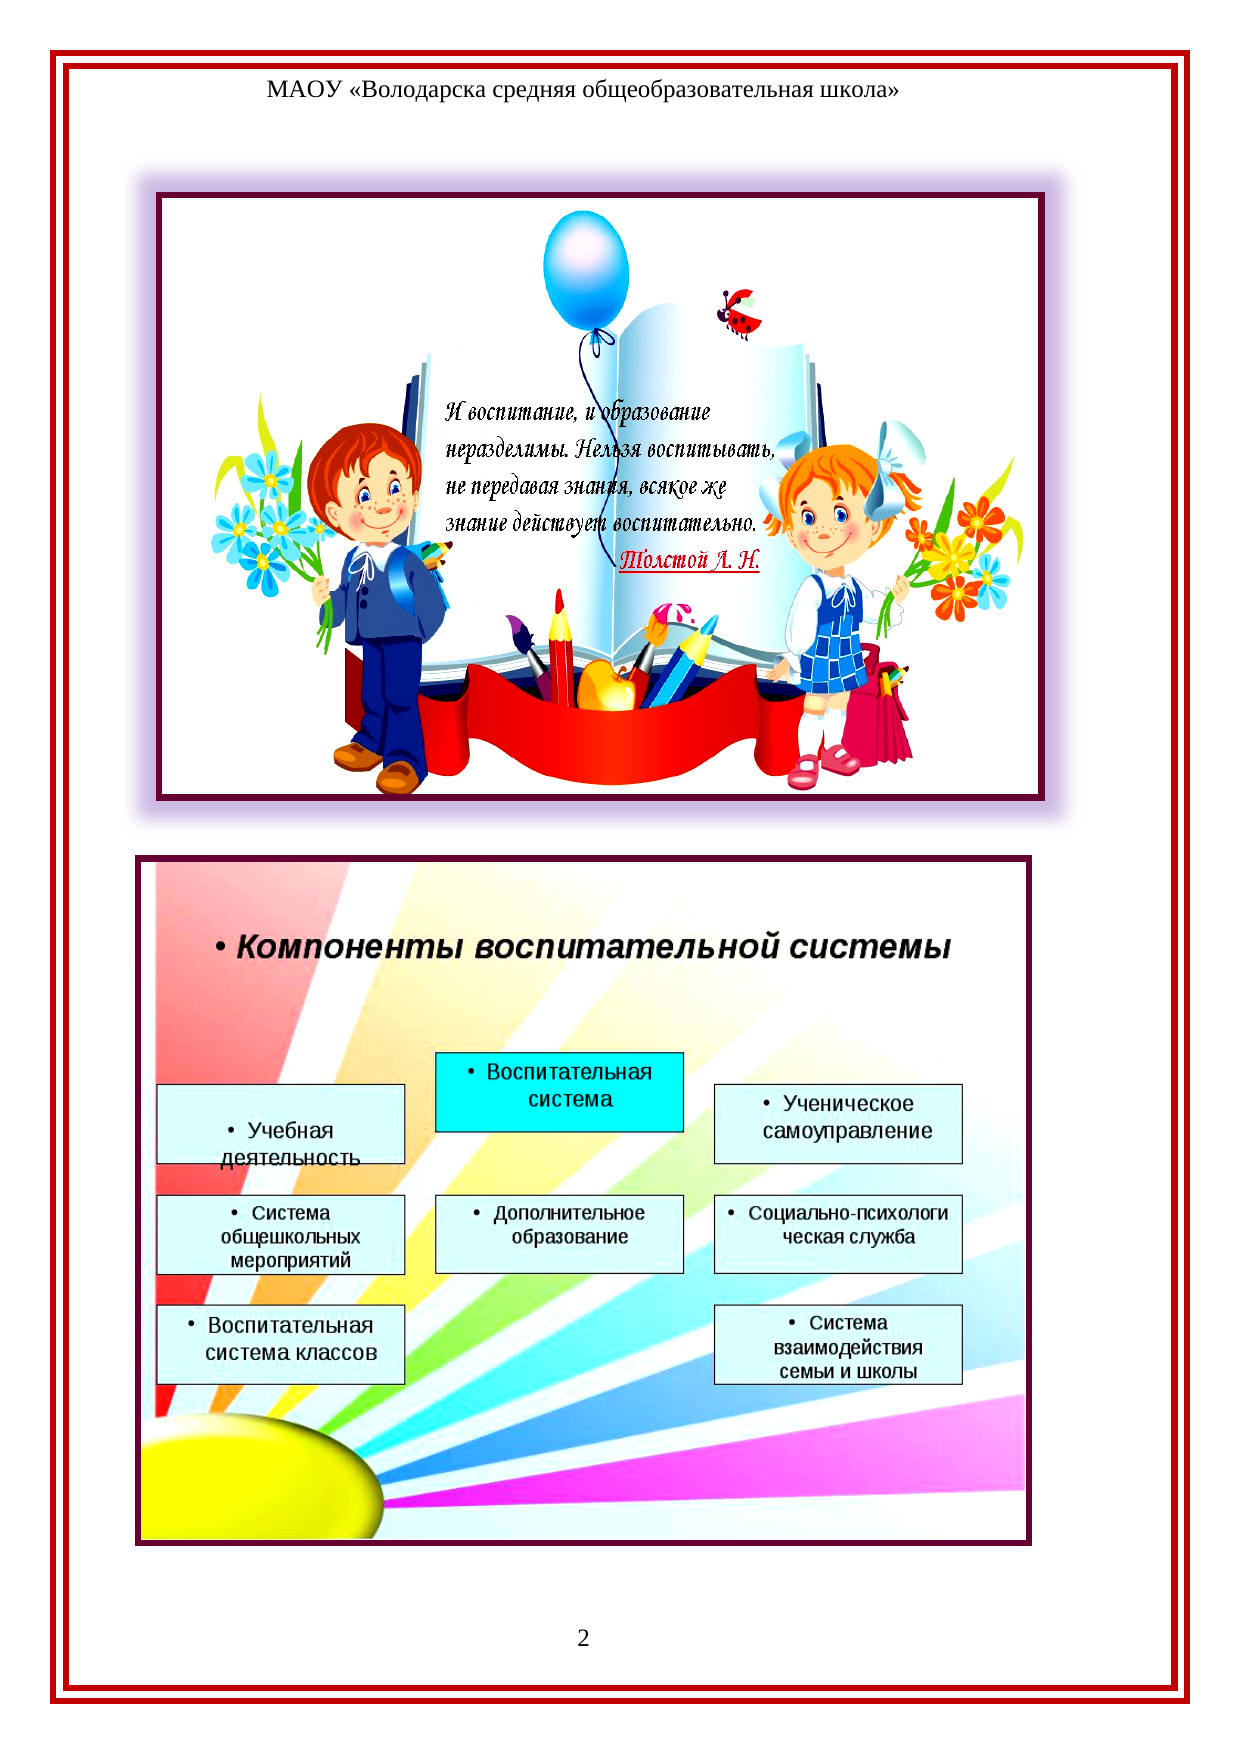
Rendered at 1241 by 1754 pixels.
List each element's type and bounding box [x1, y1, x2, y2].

picture [162, 198, 1038, 794]
picture [141, 862, 1026, 1540]
